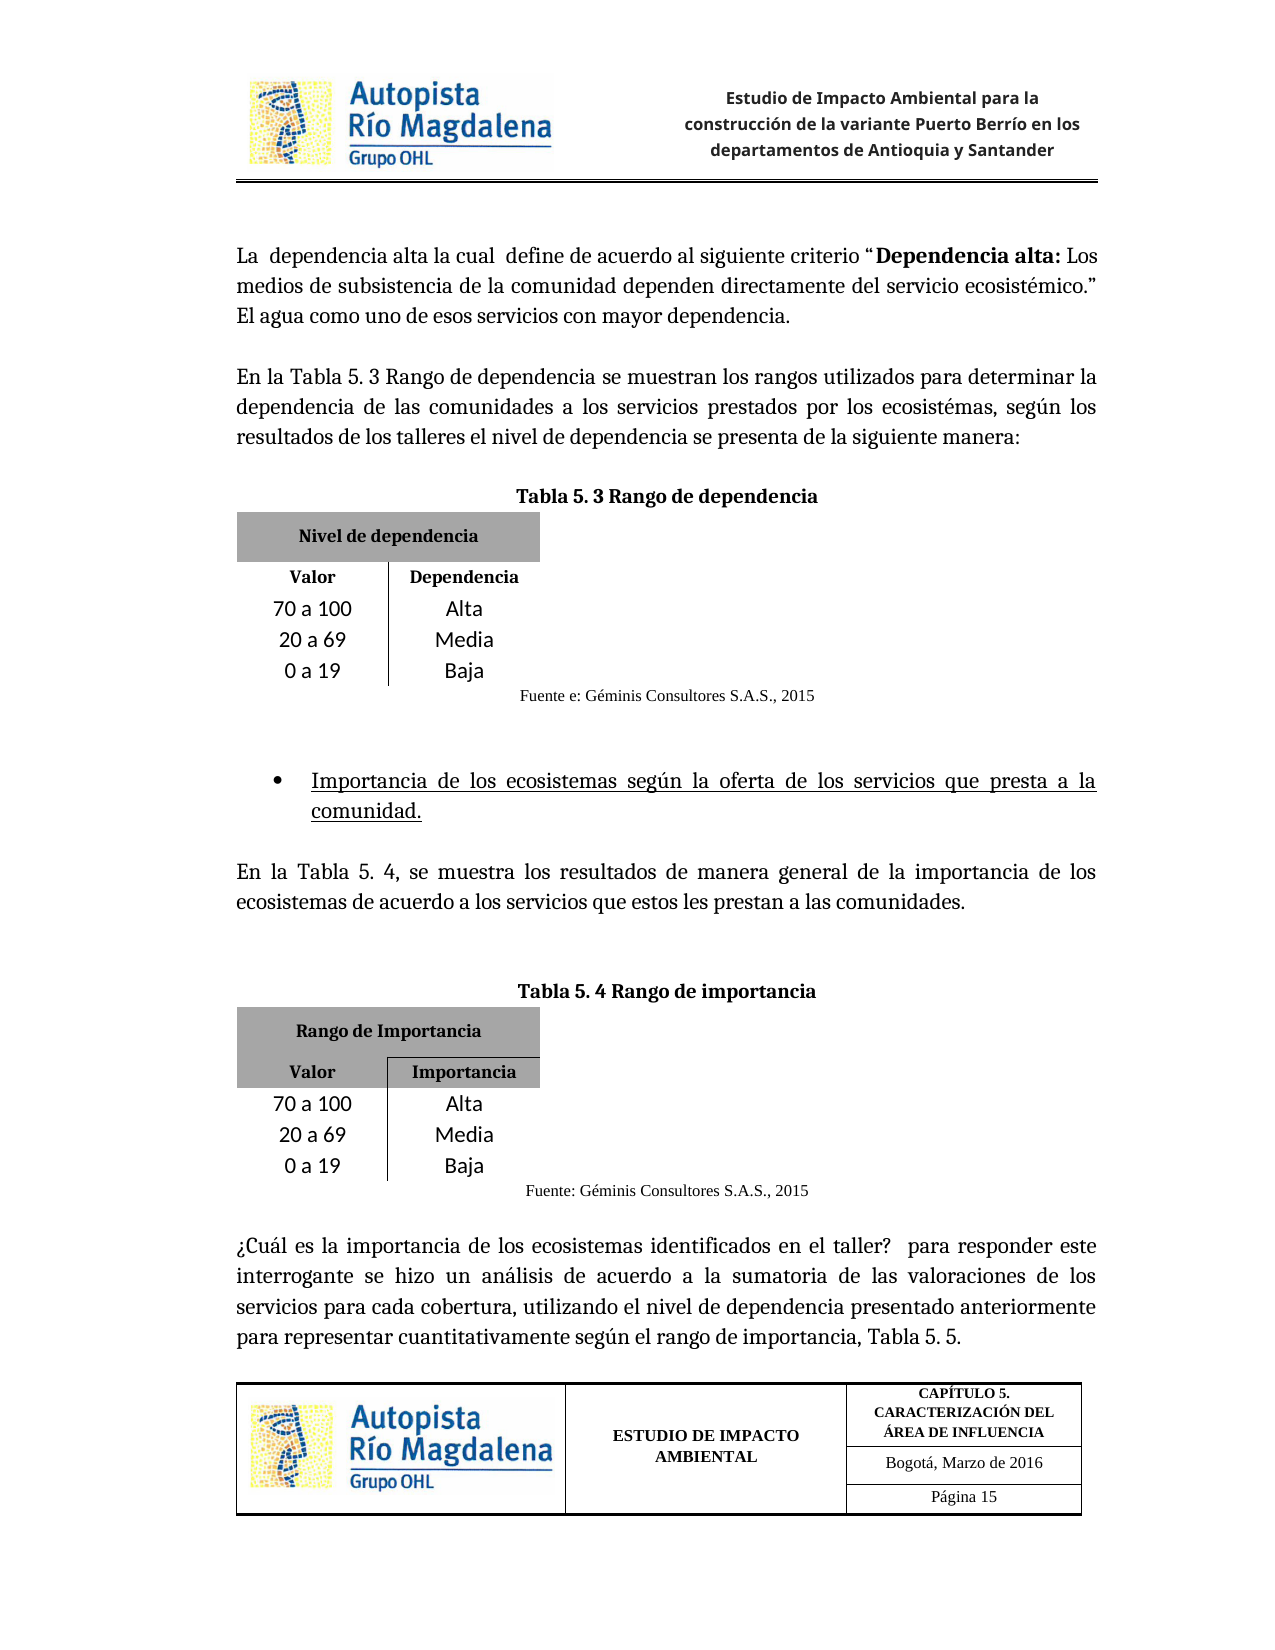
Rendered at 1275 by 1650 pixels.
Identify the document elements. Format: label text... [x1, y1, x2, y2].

text En la Tabla 5. 4, se muestra los resultados de manera general de la importancia de los ecosistemas de acuerdo a los servicios que estos les prestan a las comunidades. [236, 859, 1098, 915]
table_cell Baja [388, 1150, 540, 1181]
table_cell Dependencia [389, 562, 540, 593]
table_cell Alta [389, 593, 540, 624]
text En la Tabla 5. 3 Rango de dependencia se muestran los rangos utilizados para determinar la dependencia de las comunidades a los servicios prestados por los ecosistémas, según los resultados de los talleres el nivel de dependencia se presenta de la siguiente manera: [236, 364, 1098, 450]
table_cell Valor [237, 562, 388, 593]
subtitle Importancia de los ecosistemas según la oferta de los servicios que presta a la comunidad. [274, 768, 1098, 825]
table_header Nivel de dependencia [237, 512, 540, 562]
table_cell 20 a 69 [237, 1119, 387, 1150]
table_cell Baja [389, 655, 540, 686]
table_cell 0 a 19 [237, 655, 388, 686]
picture [247, 73, 555, 172]
table_cell 70 a 100 [237, 593, 388, 624]
text Tabla 5. 3 Rango de dependencia [236, 484, 1098, 508]
table_cell Media [388, 1119, 540, 1150]
table_header Rango de Importancia [237, 1007, 540, 1057]
table_cell Media [389, 624, 540, 655]
text Fuente: Géminis Consultores S.A.S., 2015 [236, 1181, 1098, 1200]
text Tabla 5. 4 Rango de importancia [236, 979, 1098, 1003]
text Fuente e: Géminis Consultores S.A.S., 2015 [236, 686, 1098, 705]
table_cell 0 a 19 [237, 1150, 387, 1181]
text ¿Cuál es la importancia de los ecosistemas identificados en el taller? para responder este interrogante se hizo un análisis de acuerdo a la sumatoria de las valoraciones de los servicios para cada cobertura, utilizando el nivel de dependencia presentado anteriormente para representar cuantitativamente según el rango de importancia, Tabla 5. 5. [236, 1233, 1098, 1350]
table_cell Importancia [388, 1058, 540, 1088]
table_cell 70 a 100 [237, 1088, 387, 1119]
table_cell Valor [237, 1057, 387, 1088]
table_cell 20 a 69 [237, 624, 388, 655]
picture [248, 1397, 555, 1495]
table_cell Alta [388, 1088, 540, 1119]
text La dependencia alta la cual define de acuerdo al siguiente criterio “Dependencia alta: Los medios de subsistencia de la comunidad dependen directamente del servicio ecosistémico.” El agua como uno de esos servicios con mayor dependencia. [236, 243, 1098, 329]
